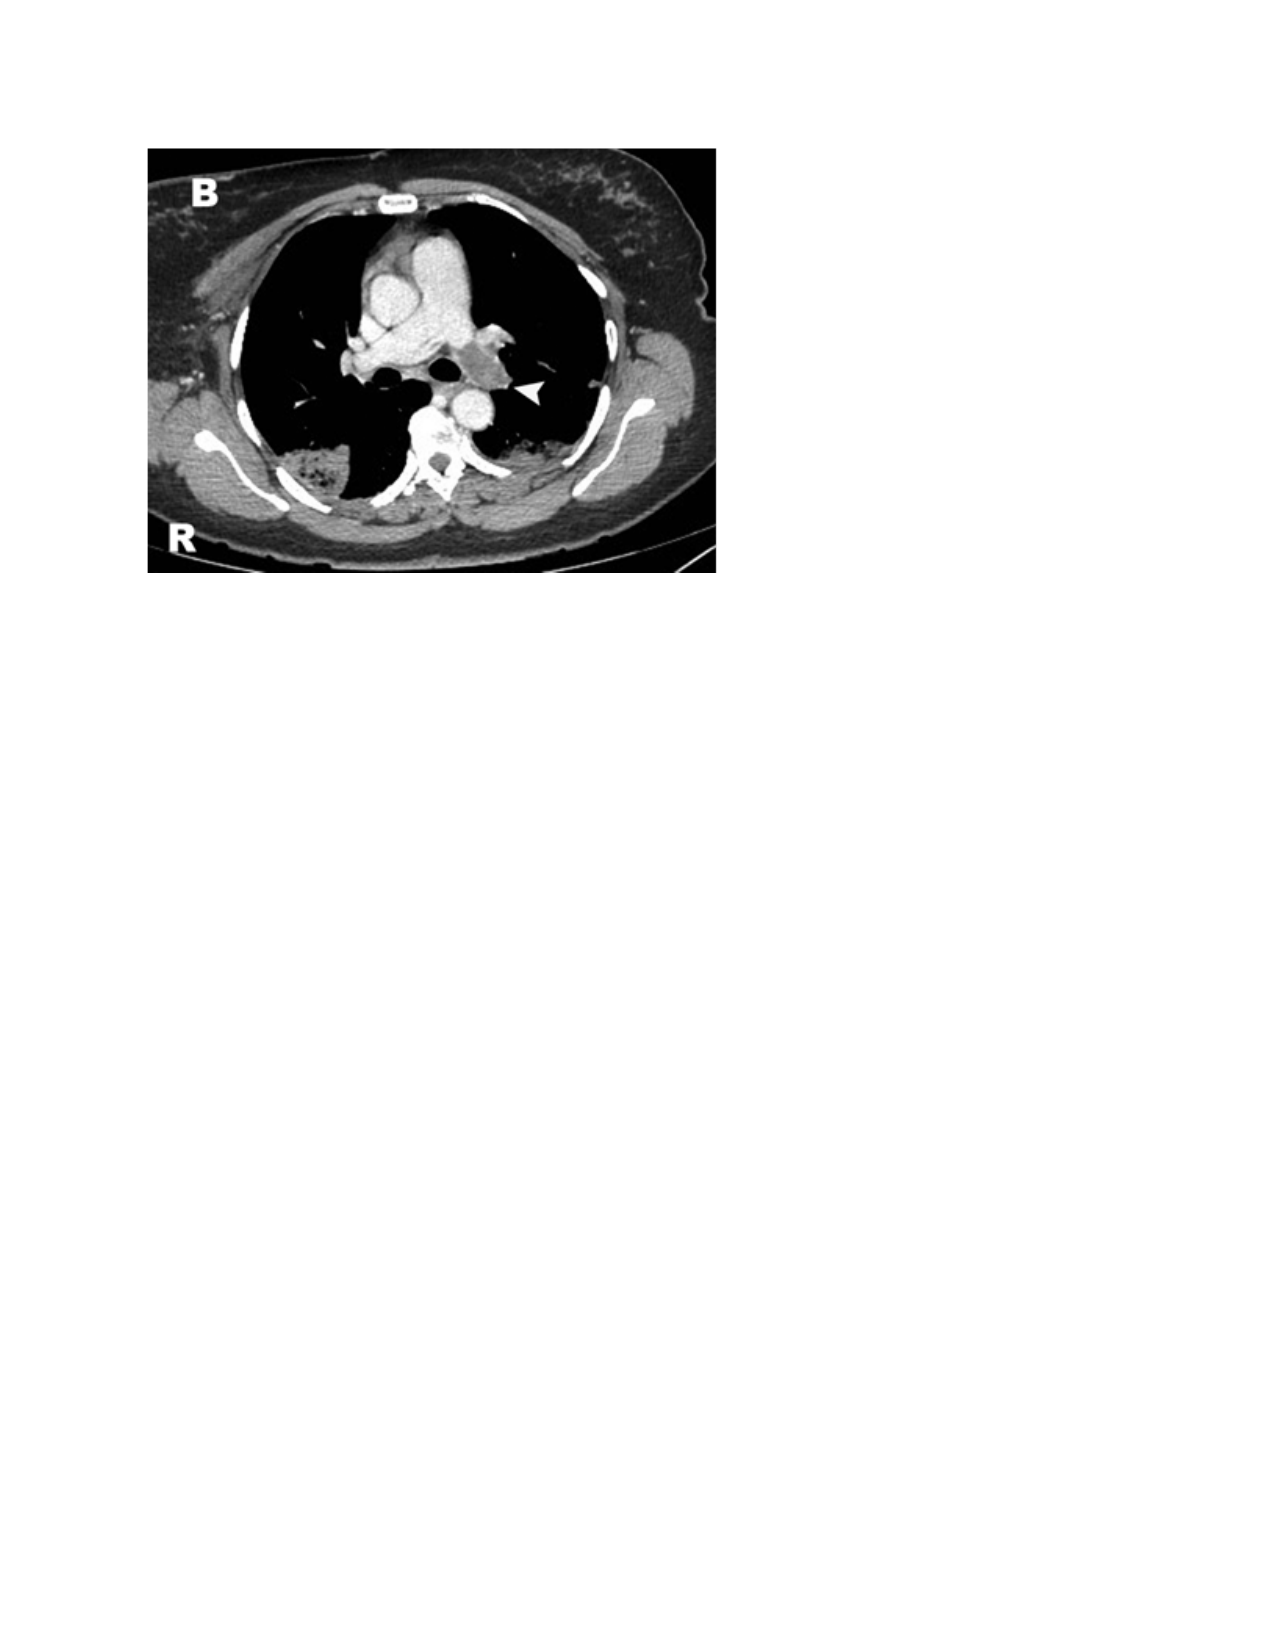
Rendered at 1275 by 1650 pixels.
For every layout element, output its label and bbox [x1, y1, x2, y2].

picture [147, 147, 718, 573]
